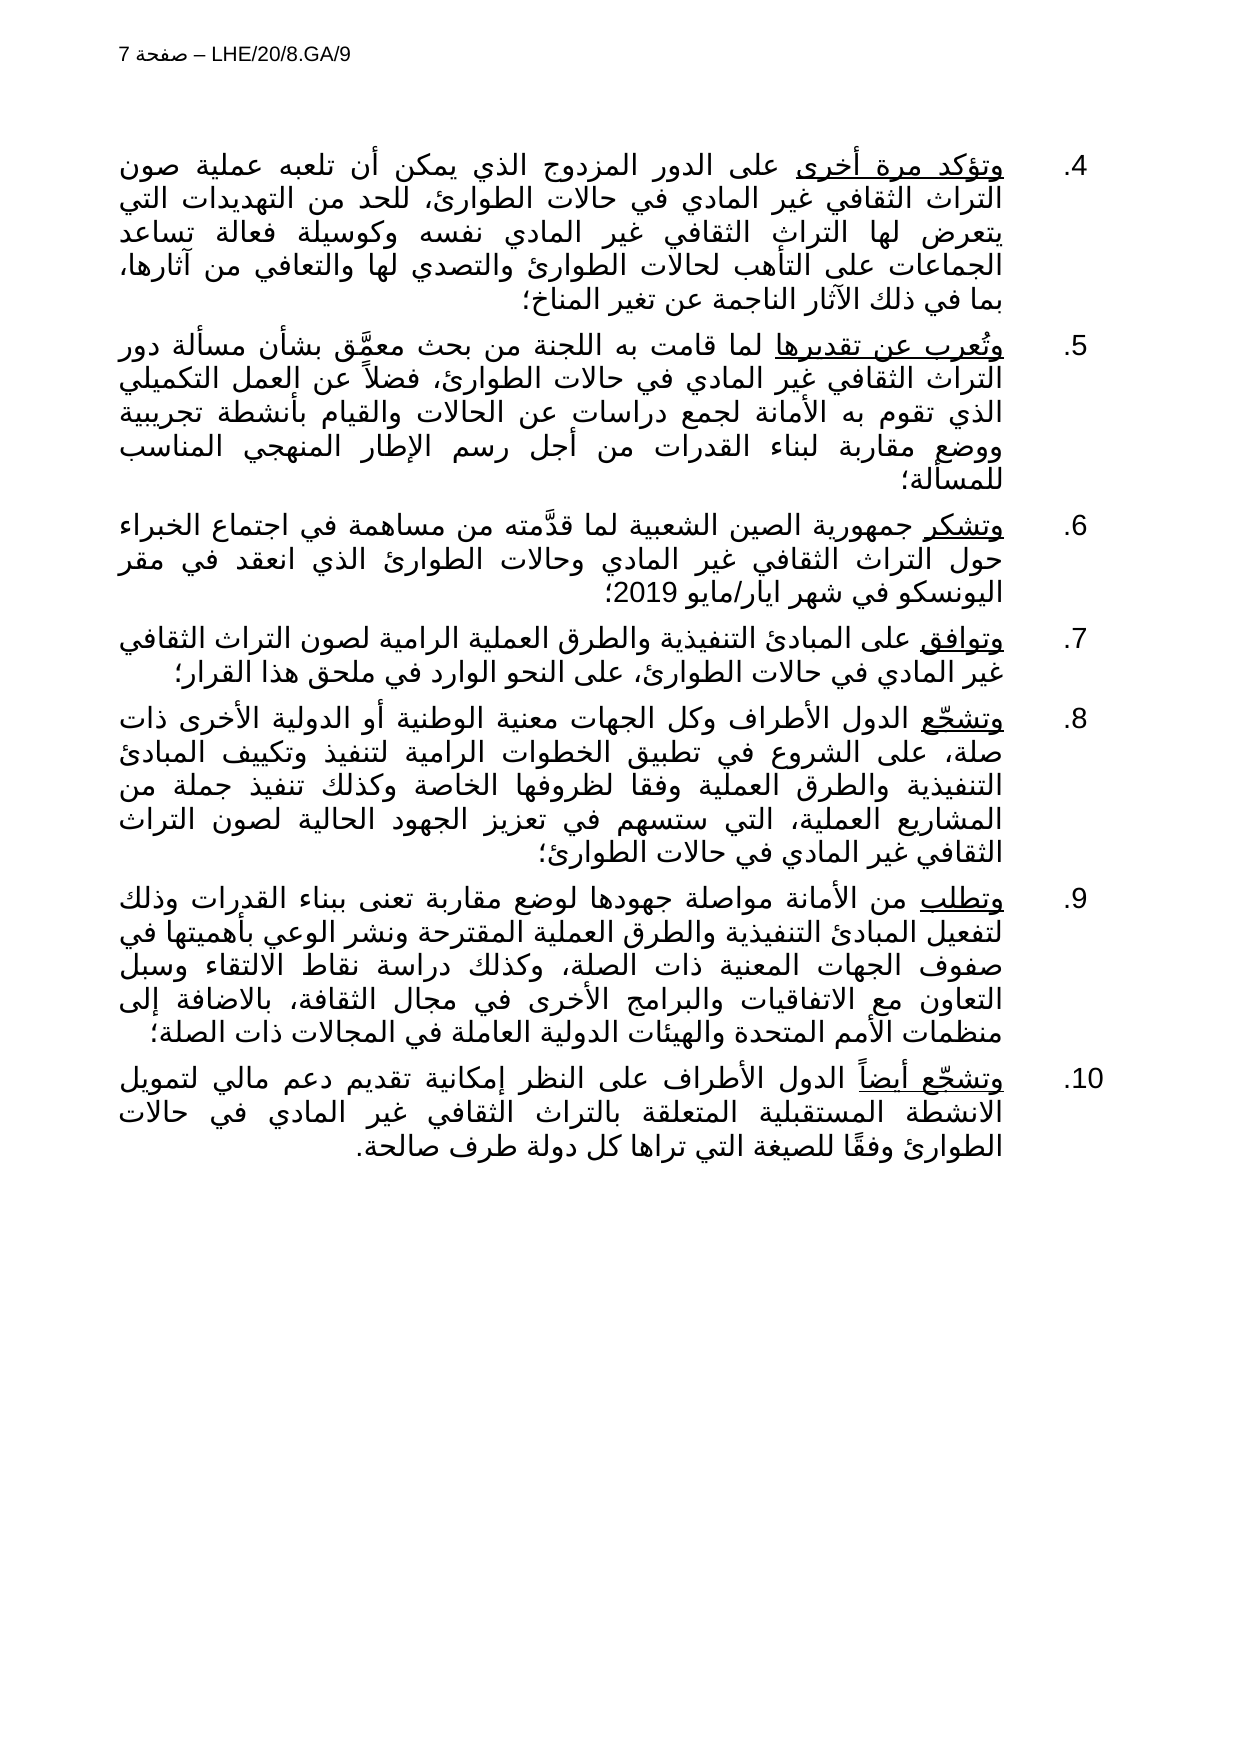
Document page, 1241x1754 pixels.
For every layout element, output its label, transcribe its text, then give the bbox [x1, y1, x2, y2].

list وتشجّع أيضاً الدول الأطراف على النظر إمكانية تقديم دعم مالي لتمويل الانشطة المستقبلية المتعلقة بالتراث الثقافي غير المادي في حالات الطوارئ وفقًا للصيغة التي تراها كل دولة طرف صالحة. [118, 1062, 1063, 1162]
list وتشجّع الدول الأطراف وكل الجهات معنية الوطنية أو الدولية الأخرى ذات صلة، على الشروع في تطبيق الخطوات الرامية لتنفيذ وتكييف المبادئ التنفيذية والطرق العملية وفقا لظروفها الخاصة وكذلك تنفيذ جملة من المشاريع العملية، التي ستسهم في تعزيز الجهود الحالية لصون التراث الثقافي غير المادي في حالات الطوارئ؛ [118, 701, 1063, 869]
list وتطلب من الأمانة مواصلة جهودها لوضع مقاربة تعنى ببناء القدرات وذلك لتفعيل المبادئ التنفيذية والطرق العملية المقترحة ونشر الوعي بأهميتها في صفوف الجهات المعنية ذات الصلة، وكذلك دراسة نقاط الالتقاء وسبل التعاون مع الاتفاقيات والبرامج الأخرى في مجال الثقافة، بالاضافة إلى منظمات الأمم المتحدة والهيئات الدولية العاملة في المجالات ذات الصلة؛ [118, 881, 1063, 1049]
list وتوافق على المبادئ التنفيذية والطرق العملية الرامية لصون التراث الثقافي غير المادي في حالات الطوارئ، على النحو الوارد في ملحق هذا القرار؛ [118, 621, 1063, 688]
list وتُعرب عن تقديرها لما قامت به اللجنة من بحث معمَّق بشأن مسألة دور التراث الثقافي غير المادي في حالات الطوارئ، فضلاً عن العمل التكميلي الذي تقوم به الأمانة لجمع دراسات عن الحالات والقيام بأنشطة تجريبية ووضع مقاربة لبناء القدرات من أجل رسم الإطار المنهجي المناسب للمسألة؛ [118, 328, 1063, 496]
list وتشكر جمهورية الصين الشعبية لما قدَّمته من مساهمة في اجتماع الخبراء حول التراث الثقافي غير المادي وحالات الطوارئ الذي انعقد في مقر اليونسكو في شهر ايار/مايو 2019؛ [118, 508, 1063, 609]
list وتؤكد مرة أخرى على الدور المزدوج الذي يمكن أن تلعبه عملية صون التراث الثقافي غير المادي في حالات الطوارئ، للحد من التهديدات التي يتعرض لها التراث الثقافي غير المادي نفسه وكوسيلة فعالة تساعد الجماعات على التأهب لحالات الطوارئ والتصدي لها والتعافي من آثارها، بما في ذلك الآثار الناجمة عن تغير المناخ؛ [118, 148, 1063, 315]
